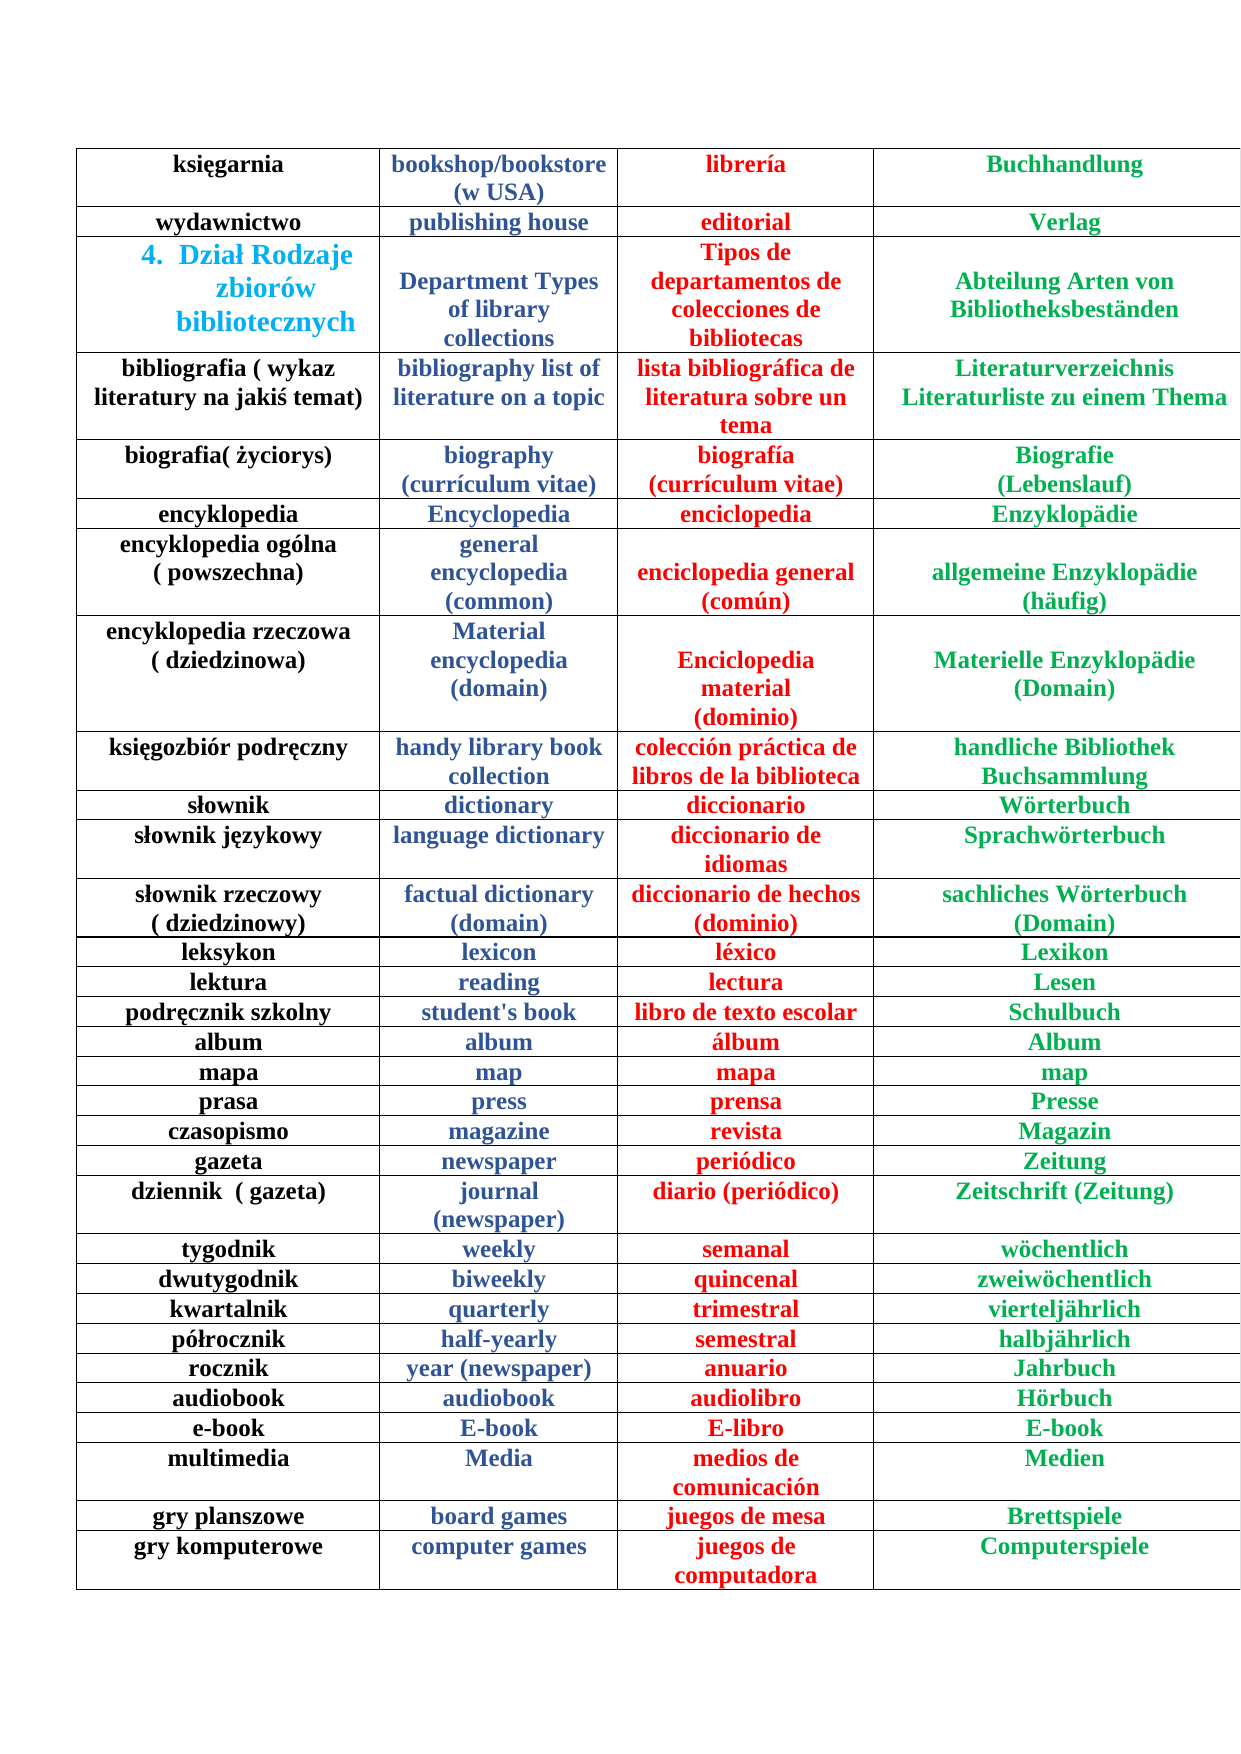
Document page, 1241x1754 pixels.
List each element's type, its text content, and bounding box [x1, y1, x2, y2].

table_cell mapa [77, 1057, 379, 1085]
table_cell prensa [618, 1086, 873, 1115]
table_cell colección práctica de libros de la biblioteca [618, 732, 873, 789]
table_cell Lexikon [874, 938, 1240, 966]
table_cell Hörbuch [874, 1383, 1240, 1412]
table_cell biweekly [380, 1264, 617, 1293]
table_cell Presse [874, 1086, 1240, 1115]
table_cell librería [618, 149, 873, 206]
table_cell tygodnik [77, 1234, 379, 1263]
table_cell computer games [380, 1531, 617, 1589]
table_cell kwartalnik [77, 1294, 379, 1323]
table_cell vierteljährlich [874, 1294, 1240, 1323]
table_cell trimestral [618, 1294, 873, 1323]
table_cell student's book [380, 997, 617, 1026]
table_cell Enzyklopädie [874, 499, 1240, 528]
table_cell Materielle Enzyklopädie (Domain) [874, 616, 1240, 731]
table_cell księgozbiór podręczny [77, 732, 379, 789]
table_cell periódico [618, 1146, 873, 1175]
table_cell rocznik [77, 1354, 379, 1382]
table_cell álbum [618, 1027, 873, 1056]
table_cell quincenal [618, 1264, 873, 1293]
table_cell gry planszowe [77, 1501, 379, 1530]
table_cell Zeitschrift (Zeitung) [874, 1176, 1240, 1233]
table_cell Wörterbuch [874, 791, 1240, 819]
table_cell lexicon [380, 938, 617, 966]
table_cell słownik językowy [77, 820, 379, 878]
table_cell mapa [618, 1057, 873, 1085]
table_cell Dział Rodzaje zbiorów bibliotecznych [77, 237, 379, 352]
table_cell Lesen [874, 967, 1240, 996]
table_cell biografia( życiorys) [77, 440, 379, 498]
table_cell E-book [380, 1413, 617, 1442]
table_cell semestral [618, 1324, 873, 1352]
table_cell podręcznik szkolny [77, 997, 379, 1026]
table_cell wöchentlich [874, 1234, 1240, 1263]
table_cell Encyclopedia [380, 499, 617, 528]
table_cell Tipos de departamentos de colecciones de bibliotecas [618, 237, 873, 352]
table_cell editorial [618, 207, 873, 236]
table_cell lectura [618, 967, 873, 996]
table_cell Media [380, 1443, 617, 1500]
table_cell board games [380, 1501, 617, 1530]
table_cell léxico [618, 938, 873, 966]
table_cell map [874, 1057, 1240, 1085]
table_cell Album [874, 1027, 1240, 1056]
table_cell audiobook [77, 1383, 379, 1412]
table_cell biografía (currículum vitae) [618, 440, 873, 498]
table_cell album [77, 1027, 379, 1056]
table_cell journal (newspaper) [380, 1176, 617, 1233]
table_cell Verlag [874, 207, 1240, 236]
table_cell publishing house [380, 207, 617, 236]
table_cell general encyclopedia (common) [380, 529, 617, 615]
table_cell encyklopedia rzeczowa ( dziedzinowa) [77, 616, 379, 731]
table_cell press [380, 1086, 617, 1115]
table_cell enciclopedia general (común) [618, 529, 873, 615]
table_cell gazeta [77, 1146, 379, 1175]
table_cell słownik [77, 791, 379, 819]
table_cell encyklopedia ogólna ( powszechna) [77, 529, 379, 615]
table_cell weekly [380, 1234, 617, 1263]
table_cell Biografie (Lebenslauf) [874, 440, 1240, 498]
table_cell zweiwöchentlich [874, 1264, 1240, 1293]
table_cell Department Types of library collections [380, 237, 617, 352]
table_cell multimedia [77, 1443, 379, 1500]
table_cell sachliches Wörterbuch (Domain) [874, 879, 1240, 936]
table_cell bibliography list of literature on a topic [380, 353, 617, 439]
table_cell Brettspiele [874, 1501, 1240, 1530]
table_cell Abteilung Arten von Bibliotheksbeständen [874, 237, 1240, 352]
table_cell half-yearly [380, 1324, 617, 1352]
table_cell dziennik ( gazeta) [77, 1176, 379, 1233]
table_cell prasa [77, 1086, 379, 1115]
table_cell czasopismo [77, 1116, 379, 1145]
table_cell reading [380, 967, 617, 996]
table_cell leksykon [77, 938, 379, 966]
table_cell E-book [874, 1413, 1240, 1442]
table_cell diario (periódico) [618, 1176, 873, 1233]
table_cell bookshop/bookstore (w USA) [380, 149, 617, 206]
table_cell dwutygodnik [77, 1264, 379, 1293]
table_cell gry komputerowe [77, 1531, 379, 1589]
table_cell Zeitung [874, 1146, 1240, 1175]
table_cell audiolibro [618, 1383, 873, 1412]
table_cell lista bibliográfica de literatura sobre un tema [618, 353, 873, 439]
table_cell map [380, 1057, 617, 1085]
table_cell factual dictionary (domain) [380, 879, 617, 936]
table_cell księgarnia [77, 149, 379, 206]
table_cell allgemeine Enzyklopädie (häufig) [874, 529, 1240, 615]
table_cell year (newspaper) [380, 1354, 617, 1382]
table_cell newspaper [380, 1146, 617, 1175]
table_cell revista [618, 1116, 873, 1145]
table_cell libro de texto escolar [618, 997, 873, 1026]
table_cell E-libro [618, 1413, 873, 1442]
table_cell Enciclopedia material (dominio) [618, 616, 873, 731]
table_cell language dictionary [380, 820, 617, 878]
table_cell lektura [77, 967, 379, 996]
table_cell handliche Bibliothek Buchsammlung [874, 732, 1240, 789]
table_cell półrocznik [77, 1324, 379, 1352]
table_cell e-book [77, 1413, 379, 1442]
table_cell handy library book collection [380, 732, 617, 789]
table_cell semanal [618, 1234, 873, 1263]
table_cell Jahrbuch [874, 1354, 1240, 1382]
table_cell diccionario de idiomas [618, 820, 873, 878]
table_cell Computerspiele [874, 1531, 1240, 1589]
table_cell encyklopedia [77, 499, 379, 528]
table_cell Magazin [874, 1116, 1240, 1145]
table_cell diccionario [618, 791, 873, 819]
table_cell audiobook [380, 1383, 617, 1412]
table_cell magazine [380, 1116, 617, 1145]
table_cell Literaturverzeichnis Literaturliste zu einem Thema [874, 353, 1240, 439]
table_cell halbjährlich [874, 1324, 1240, 1352]
table_cell quarterly [380, 1294, 617, 1323]
table_cell juegos de computadora [618, 1531, 873, 1589]
table_cell Buchhandlung [874, 149, 1240, 206]
table_cell juegos de mesa [618, 1501, 873, 1530]
table_cell diccionario de hechos (dominio) [618, 879, 873, 936]
table_cell enciclopedia [618, 499, 873, 528]
table_cell anuario [618, 1354, 873, 1382]
table_cell wydawnictwo [77, 207, 379, 236]
table_cell Schulbuch [874, 997, 1240, 1026]
table_cell dictionary [380, 791, 617, 819]
table_cell medios de comunicación [618, 1443, 873, 1500]
table_cell biography (currículum vitae) [380, 440, 617, 498]
table_cell album [380, 1027, 617, 1056]
table_cell Material encyclopedia (domain) [380, 616, 617, 731]
table_cell Sprachwörterbuch [874, 820, 1240, 878]
table_cell słownik rzeczowy ( dziedzinowy) [77, 879, 379, 936]
table_cell bibliografia ( wykaz literatury na jakiś temat) [77, 353, 379, 439]
table_cell Medien [874, 1443, 1240, 1500]
